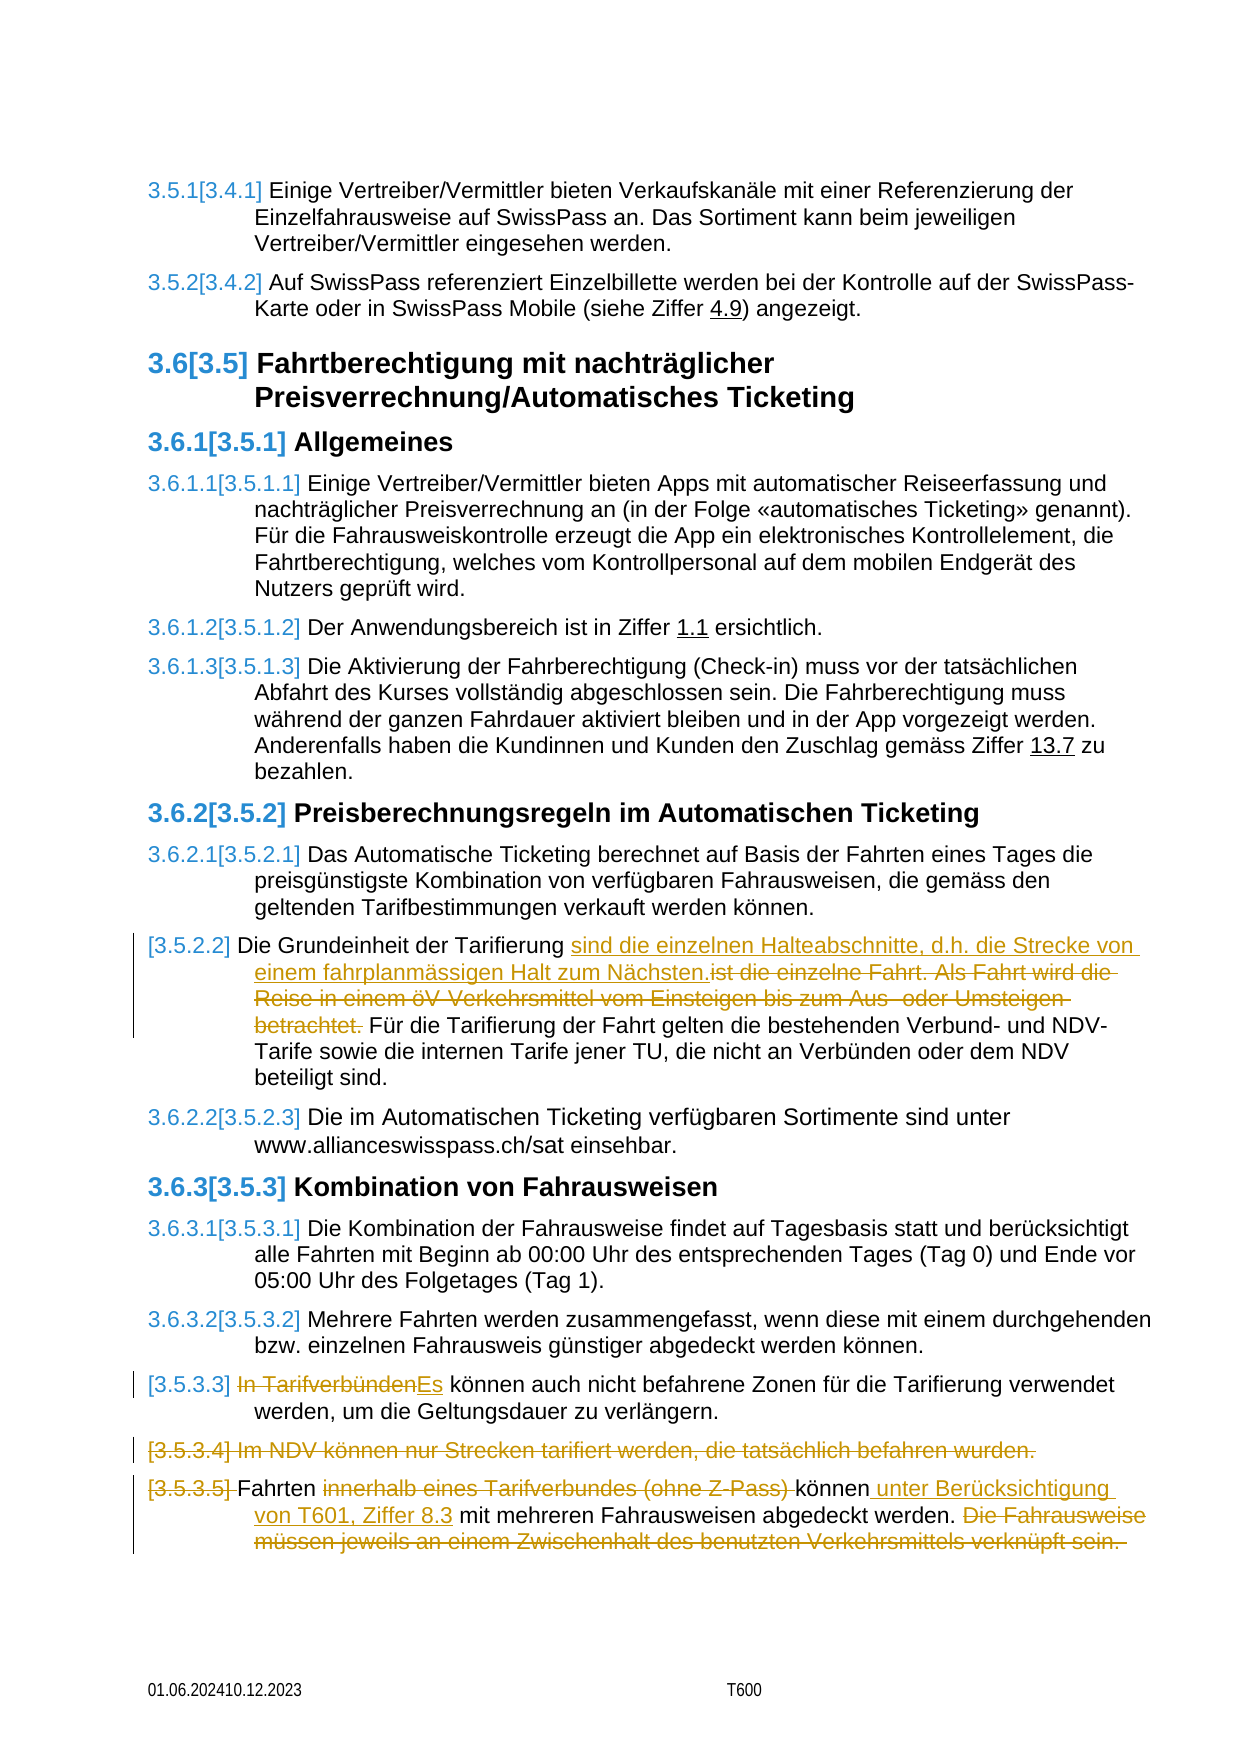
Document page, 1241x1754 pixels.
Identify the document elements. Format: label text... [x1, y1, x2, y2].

subtitle Die im Automatischen Ticketing verfügbaren Sortimente sind unter www.allianceswisspass.ch/sat einsehbar. [564, 1103, 1152, 1158]
subtitle können auch nicht befahrene Zonen für die Tarifierung verwendet werden, um die Geltungsdauer zu verlängern. [148, 1371, 1152, 1424]
subtitle Die Aktivierung der Fahrberechtigung (Check-in) muss vor der tatsächlichen Abfahrt des Kurses vollständig abgeschlossen sein. Die Fahrberechtigung muss während der ganzen Fahrdauer aktiviert bleiben und in der App vorgezeigt werden. Anderenfalls haben die Kundinnen und Kunden den Zuschlag gemäss Ziffer 13.7 zu bezahlen. [148, 653, 1152, 785]
subtitle Das Automatische Ticketing berechnet auf Basis der Fahrten eines Tages die preisgünstigste Kombination von verfügbaren Fahrausweisen, die gemäss den geltenden Tarifbestimmungen verkauft werden können. [148, 841, 1152, 920]
subtitle Einige Vertreiber/Vermittler bieten Apps mit automatischer Reiseerfassung und nachträglicher Preisverrechnung an (in der Folge «automatisches Ticketing» genannt). Für die Fahrausweiskontrolle erzeugt die App ein elektronisches Kontrollelement, die Fahrtberechtigung, welches vom Kontrollpersonal auf dem mobilen Endgerät des Nutzers geprüft wird. [148, 470, 1152, 602]
subtitle Preisberechnungsregeln im Automatischen Ticketing [148, 797, 1152, 828]
subtitle Mehrere Fahrten werden zusammengefasst, wenn diese mit einem durchgehenden bzw. einzelnen Fahrausweis günstiger abgedeckt werden können. [148, 1306, 1152, 1359]
subtitle Die Kombination der Fahrausweise findet auf Tagesbasis statt und berücksichtigt alle Fahrten mit Beginn ab 00:00 Uhr des entsprechenden Tages (Tag 0) und Ende vor 05:00 Uhr des Folgetages (Tag 1). [148, 1214, 1152, 1294]
subtitle Fahrtberechtigung mit nachträglicher Preisverrechnung/Automatisches Ticketing [148, 346, 1152, 413]
subtitle Die Grundeinheit der Tarifierung Für die Tarifierung der Fahrt gelten die bestehenden Verbund- und NDV-Tarife sowie die internen Tarife jener TU, die nicht an Verbünden oder dem NDV beteiligt sind. [148, 932, 1152, 1091]
subtitle Allgemeines [148, 426, 1152, 457]
subtitle Kombination von Fahrausweisen [148, 1171, 1152, 1202]
subtitle Der Anwendungsbereich ist in Ziffer 1.1 ersichtlich. [148, 614, 1152, 640]
subtitle Fahrten können mit mehreren Fahrausweisen abgedeckt werden. [148, 1475, 1152, 1554]
text Einige Vertreiber/Vermittler bieten Verkaufskanäle mit einer Referenzierung der Einzelfahrausweise auf SwissPass an. Das Sortiment kann beim jeweiligen Vertreiber/Vermittler eingesehen werden. [148, 177, 1152, 256]
subtitle Die im Automatischen Ticketing verfügbaren Sortimente sind unter www.allianceswisspass.ch/sat einsehbar. [148, 1103, 307, 1158]
text Auf SwissPass referenziert Einzelbillette werden bei der Kontrolle auf der SwissPass-Karte oder in SwissPass Mobile (siehe Ziffer 4.9) angezeigt. [148, 269, 1152, 321]
